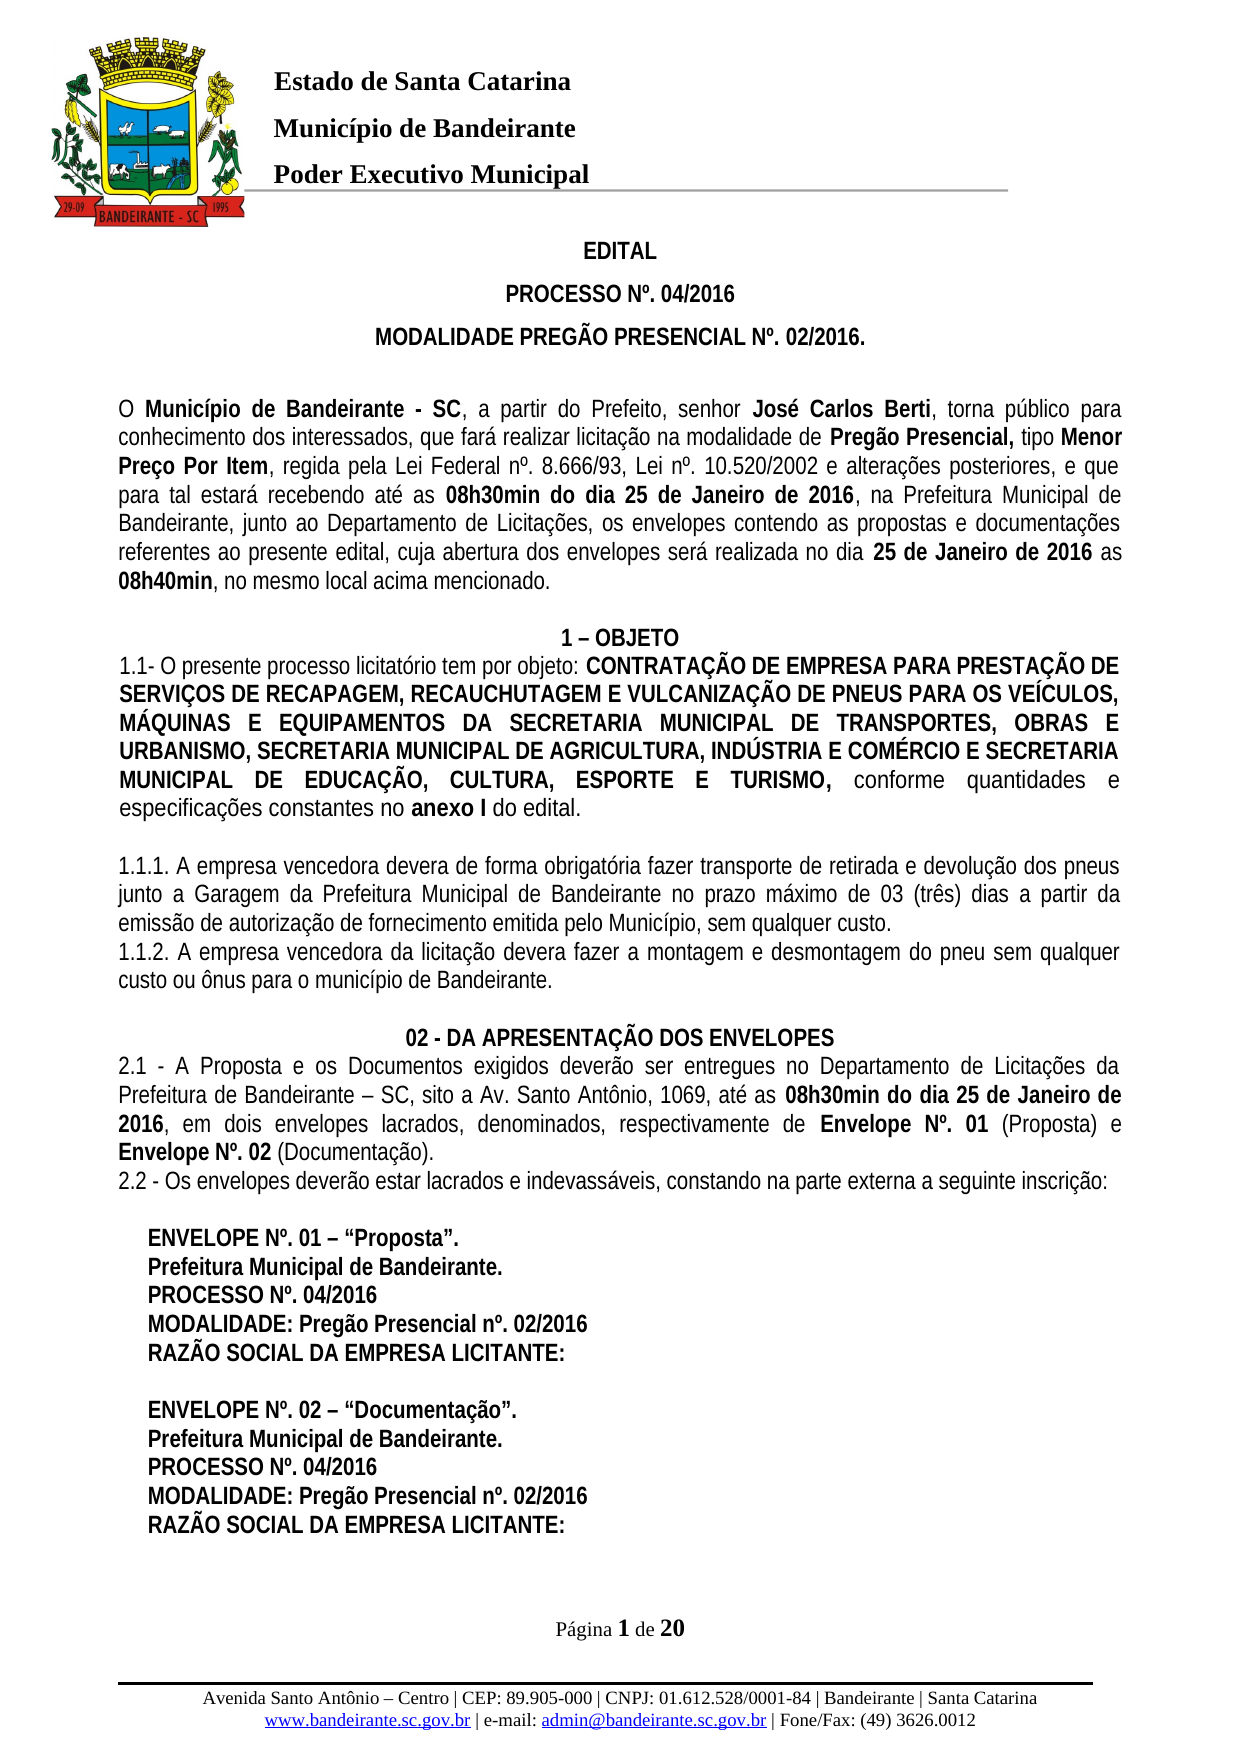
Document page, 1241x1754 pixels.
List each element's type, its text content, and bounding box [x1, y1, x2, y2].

text 1.1- O presente processo licitatório tem por objeto: CONTRATAÇÃO DE EMPRESA PARA PRESTAÇÃO DE SERVIÇOS DE RECAPAGEM, RECAUCHUTAGEM E VULCANIZAÇÃO DE PNEUS PARA OS VEÍCULOS, MÁQUINAS E EQUIPAMENTOS DA SECRETARIA MUNICIPAL DE TRANSPORTES, OBRAS E URBANISMO, SECRETARIA MUNICIPAL DE AGRICULTURA, INDÚSTRIA E COMÉRCIO E SECRETARIA MUNICIPAL DE EDUCAÇÃO, CULTURA, ESPORTE E TURISMO, conforme quantidades e especificações constantes no anexo I do edital. [119, 652, 1120, 822]
text MODALIDADE: Pregão Presencial nº. 02/2016 [118, 1481, 1122, 1510]
text O Município de Bandeirante - SC, a partir do Prefeito, senhor José Carlos Berti, torna público para conhecimento dos interessados, que fará realizar licitação na modalidade de Pregão Presencial, tipo Menor Preço Por Item, regida pela Lei Federal nº. 8.666/93, Lei nº. 10.520/2002 e alterações posteriores, e que para tal estará recebendo até as 08h30min do dia 25 de Janeiro de 2016, na Prefeitura Municipal de Bandeirante, junto ao Departamento de Licitações, os envelopes contendo as propostas e documentações referentes ao presente edital, cuja abertura dos envelopes será realizada no dia 25 de Janeiro de 2016 as 08h40min, no mesmo local acima mencionado. [118, 394, 1122, 594]
text ENVELOPE Nº. 01 – “Proposta”. [118, 1223, 1122, 1252]
text 1.1.1. A empresa vencedora devera de forma obrigatória fazer transporte de retirada e devolução dos pneus junto a Garagem da Prefeitura Municipal de Bandeirante no prazo máximo de 03 (três) dias a partir da emissão de autorização de fornecimento emitida pelo Município, sem qualquer custo. [118, 851, 1122, 937]
text 2.2 - Os envelopes deverão estar lacrados e indevassáveis, constando na parte externa a seguinte inscrição: [118, 1166, 1122, 1194]
text PROCESSO Nº. 04/2016 [118, 279, 1122, 308]
text MODALIDADE: Pregão Presencial nº. 02/2016 [118, 1309, 1122, 1338]
text MODALIDADE PREGÃO PRESENCIAL Nº. 02/2016. [118, 322, 1122, 351]
text RAZÃO SOCIAL DA EMPRESA LICITANTE: [148, 1510, 1122, 1538]
text RAZÃO SOCIAL DA EMPRESA LICITANTE: [148, 1338, 1122, 1366]
text Prefeitura Municipal de Bandeirante. [118, 1424, 1122, 1452]
text EDITAL [118, 236, 1122, 265]
text PROCESSO Nº. 04/2016 [118, 1452, 1122, 1481]
picture [50, 37, 245, 226]
text 1 – OBJETO [118, 623, 1122, 652]
text Prefeitura Municipal de Bandeirante. [118, 1252, 1122, 1281]
text 02 - DA APRESENTAÇÃO DOS ENVELOPES [118, 1023, 1122, 1051]
text ENVELOPE Nº. 02 – “Documentação”. [118, 1395, 1122, 1424]
text 2.1 - A Proposta e os Documentos exigidos deverão ser entregues no Departamento de Licitações da Prefeitura de Bandeirante – SC, sito a Av. Santo Antônio, 1069, até as 08h30min do dia 25 de Janeiro de 2016, em dois envelopes lacrados, denominados, respectivamente de Envelope Nº. 01 (Proposta) e Envelope Nº. 02 (Documentação). [118, 1051, 1122, 1166]
text PROCESSO Nº. 04/2016 [118, 1281, 1122, 1309]
text 1.1.2. A empresa vencedora da licitação devera fazer a montagem e desmontagem do pneu sem qualquer custo ou ônus para o município de Bandeirante. [118, 937, 1122, 994]
